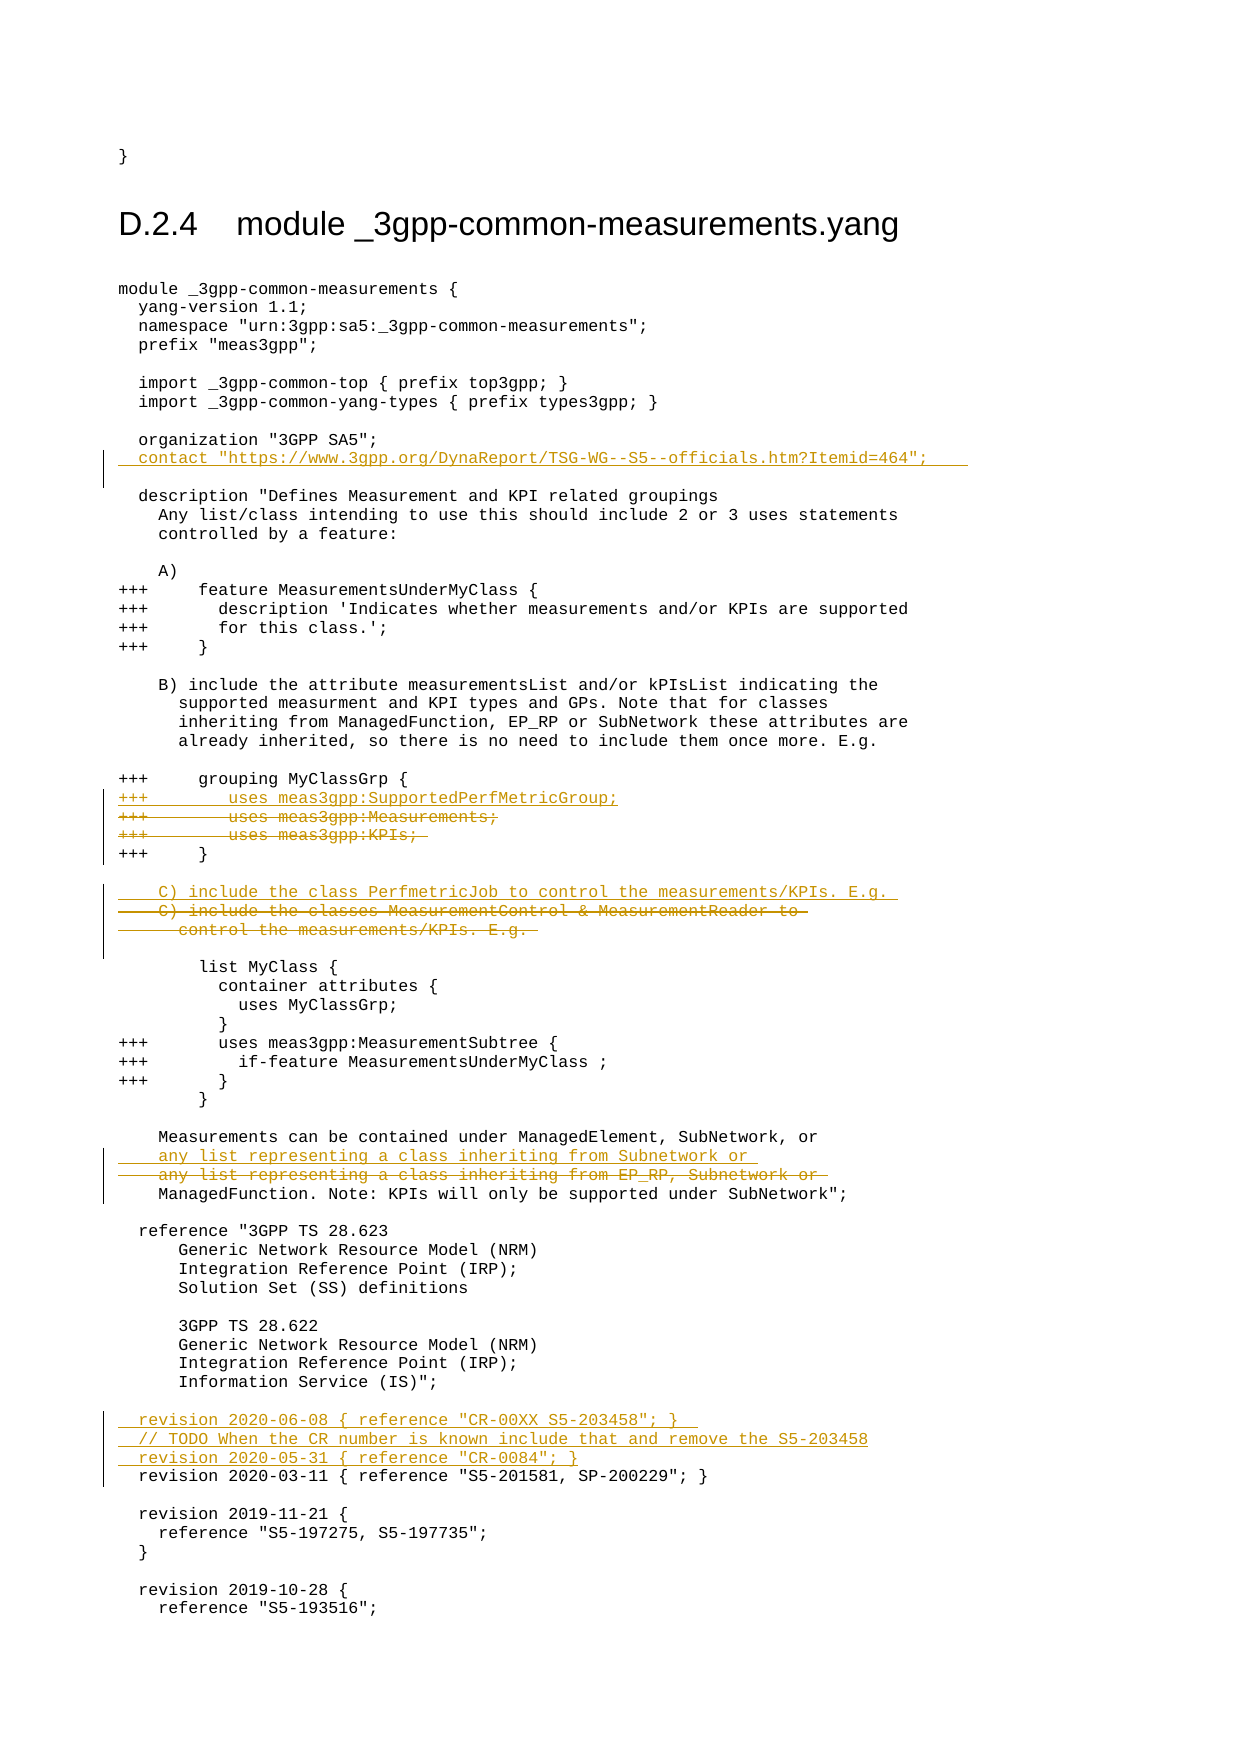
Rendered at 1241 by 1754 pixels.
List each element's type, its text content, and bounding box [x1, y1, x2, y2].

text ManagedFunction. Note: KPIs will only be supported under SubNetwork"; [118, 1185, 1122, 1204]
text import _3gpp-common-yang-types { prefix types3gpp; } [118, 393, 1122, 412]
text A) [118, 563, 1122, 582]
text namespace "urn:3gpp:sa5:_3gpp-common-measurements"; [118, 318, 1122, 337]
text +++ description 'Indicates whether measurements and/or KPIs are supported [118, 601, 1122, 619]
text container attributes { [118, 978, 1122, 997]
text } [118, 148, 1122, 167]
text module _3gpp-common-measurements { [118, 280, 1122, 299]
text } [118, 1016, 1122, 1034]
text Any list/class intending to use this should include 2 or 3 uses statements [118, 506, 1122, 525]
text 3GPP TS 28.622 [118, 1317, 1122, 1336]
text inheriting from ManagedFunction, EP_RP or SubNetwork these attributes are [118, 714, 1122, 733]
text import _3gpp-common-top { prefix top3gpp; } [118, 374, 1122, 393]
text +++ } [118, 1072, 1122, 1091]
text +++ for this class.'; [118, 619, 1122, 638]
text prefix "meas3gpp"; [118, 337, 1122, 356]
text +++ } [118, 846, 1122, 865]
text reference "S5-193516"; [118, 1600, 1122, 1619]
text } [118, 1091, 1122, 1110]
text Integration Reference Point (IRP); [118, 1355, 1122, 1374]
text +++ grouping MyClassGrp { [118, 770, 1122, 789]
text yang-version 1.1; [118, 299, 1122, 318]
text +++ feature MeasurementsUnderMyClass { [118, 582, 1122, 601]
text Generic Network Resource Model (NRM) [118, 1242, 1122, 1261]
text Measurements can be contained under ManagedElement, SubNetwork, or [118, 1129, 1122, 1147]
text Information Service (IS)"; [118, 1374, 1122, 1393]
text +++ if-feature MeasurementsUnderMyClass ; [118, 1053, 1122, 1072]
text controlled by a feature: [118, 525, 1122, 544]
text description "Defines Measurement and KPI related groupings [118, 488, 1122, 506]
text revision 2020-03-11 { reference "S5-201581, SP-200229"; } [118, 1468, 1122, 1487]
text B) include the attribute measurementsList and/or kPIsList indicating the [118, 676, 1122, 695]
text organization "3GPP SA5"; [118, 431, 1122, 450]
text revision 2019-10-28 { [118, 1581, 1122, 1600]
subtitle D.2.4 module _3gpp-common-measurements.yang [118, 204, 1122, 243]
text reference "3GPP TS 28.623 [118, 1223, 1122, 1242]
text supported measurment and KPI types and GPs. Note that for classes [118, 695, 1122, 714]
text list MyClass { [118, 959, 1122, 978]
text revision 2019-11-21 { [118, 1506, 1122, 1524]
text +++ } [118, 638, 1122, 657]
text Solution Set (SS) definitions [118, 1279, 1122, 1298]
text already inherited, so there is no need to include them once more. E.g. [118, 733, 1122, 752]
text +++ uses meas3gpp:MeasurementSubtree { [118, 1034, 1122, 1053]
text uses MyClassGrp; [118, 997, 1122, 1016]
text } [118, 1543, 1122, 1562]
text Integration Reference Point (IRP); [118, 1261, 1122, 1279]
text Generic Network Resource Model (NRM) [118, 1336, 1122, 1355]
text reference "S5-197275, S5-197735"; [118, 1524, 1122, 1543]
